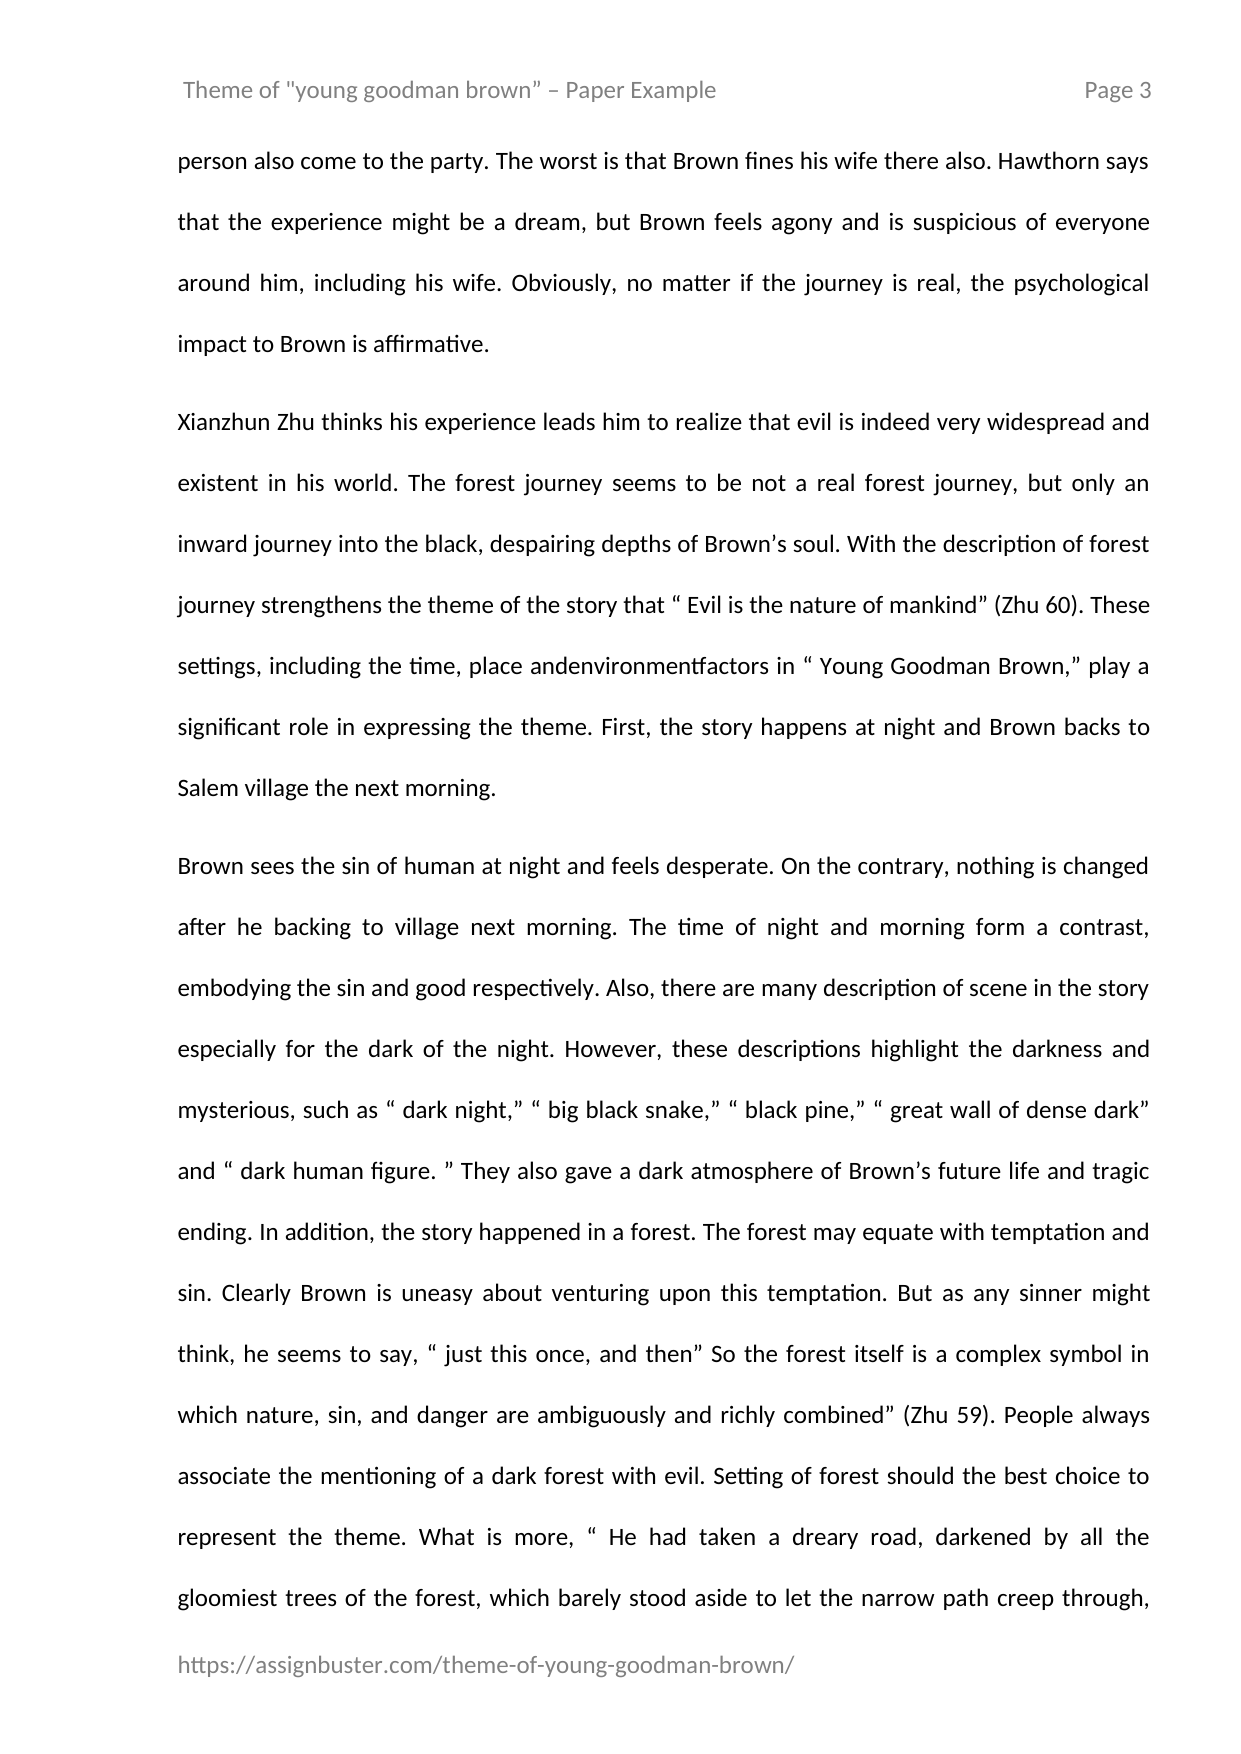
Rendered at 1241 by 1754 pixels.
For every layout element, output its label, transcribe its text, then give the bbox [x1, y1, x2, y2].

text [177, 145, 1152, 359]
text Xianzhun Zhu thinks his experience leads him to realize that evil is indeed very widespread and existent in his world. The forest journey seems to be not a real forest journey, but only an inward journey into the black, despairing depths of Brown’s soul. With the description of forest journey strengthens the theme of the story that “ Evil is the nature of mankind” (Zhu 60). These settings, including the time, place andenvironmentfactors in “ Young Goodman Brown,” play a significant role in expressing the theme. First, the story happens at night and Brown backs to Salem village the next morning. [177, 406, 1152, 803]
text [177, 850, 1152, 1613]
